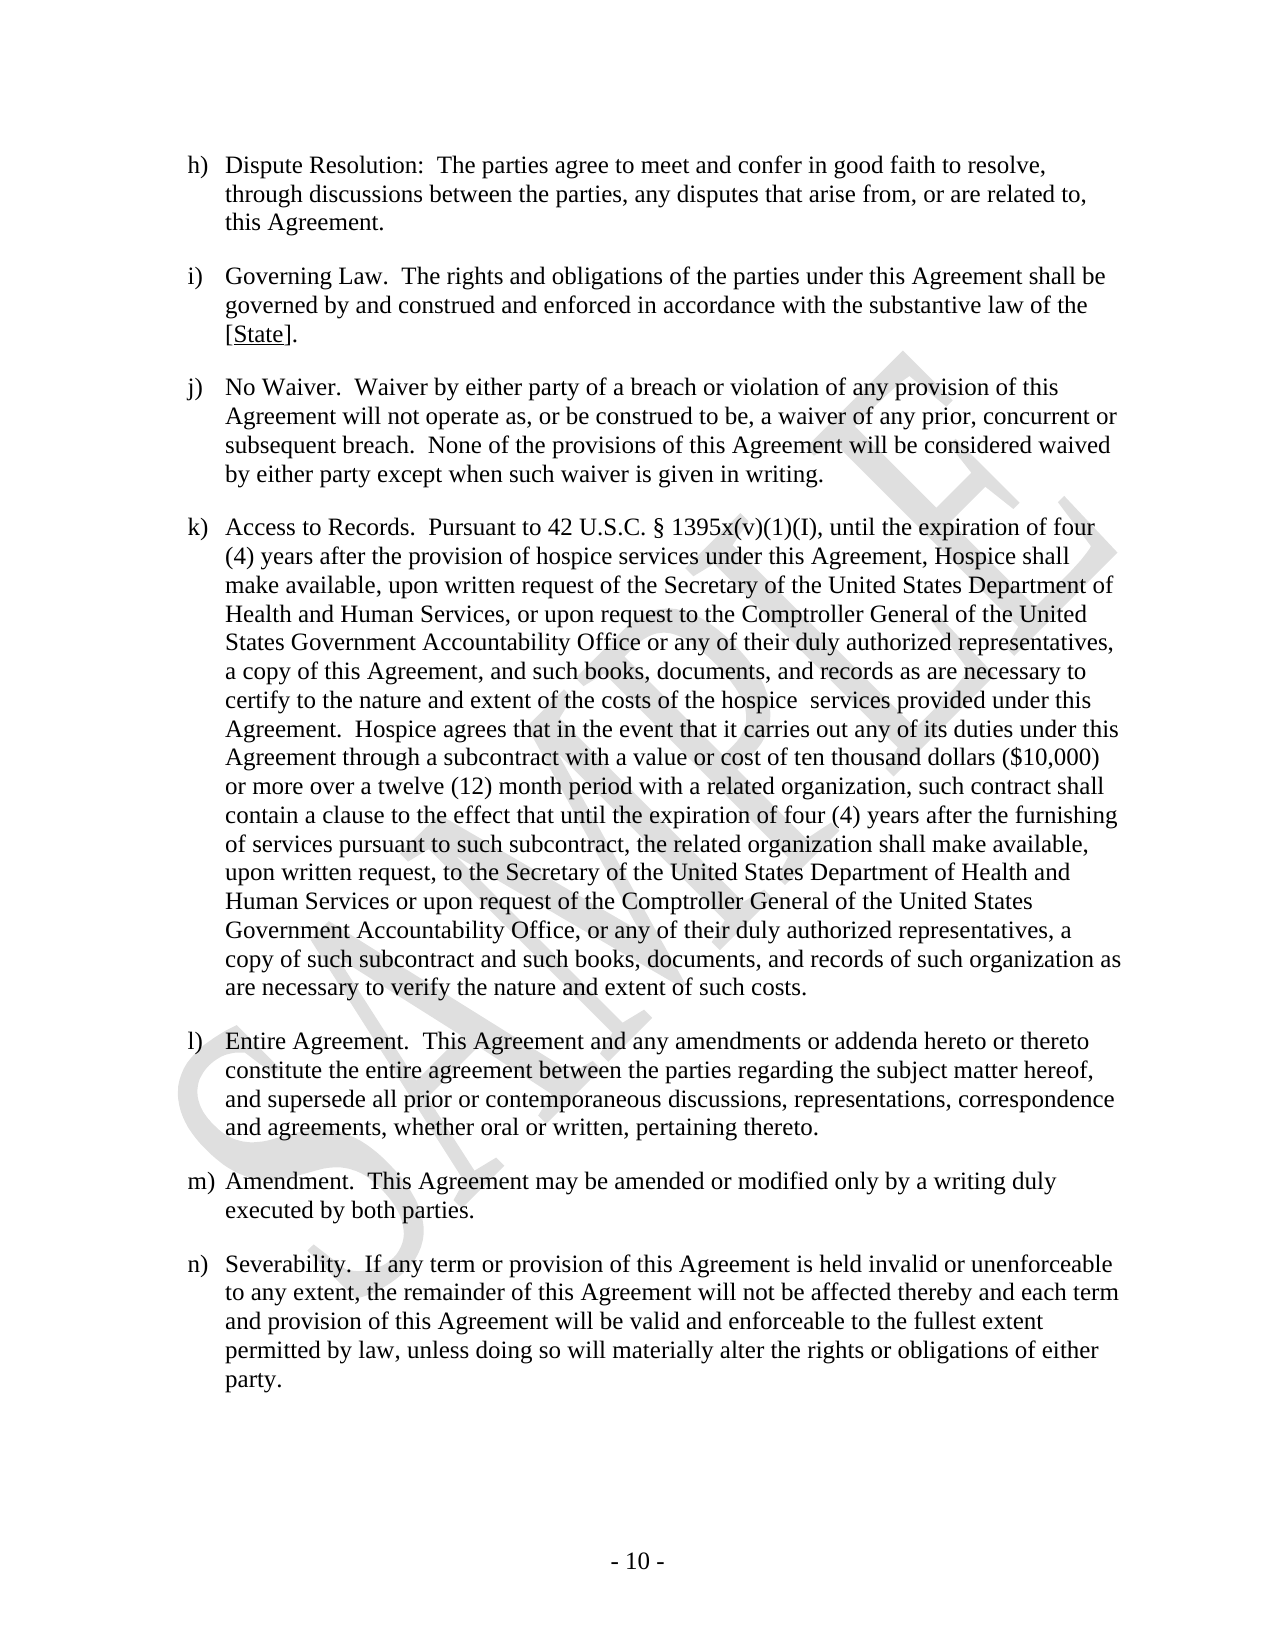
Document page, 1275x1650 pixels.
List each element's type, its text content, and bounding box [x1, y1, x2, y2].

list Amendment. This Agreement may be amended or modified only by a writing duly executed by both parties. [187, 1166, 1125, 1224]
list Entire Agreement. This Agreement and any amendments or addenda hereto or thereto constitute the entire agreement between the parties regarding the subject matter hereof, and supersede all prior or contemporaneous discussions, representations, correspondence and agreements, whether oral or written, pertaining thereto. [187, 1026, 1125, 1141]
list No Waiver. Waiver by either party of a breach or violation of any provision of this Agreement will not operate as, or be construed to be, a waiver of any prior, concurrent or subsequent breach. None of the provisions of this Agreement will be considered waived by either party except when such waiver is given in writing. [187, 372, 1125, 487]
list Severability. If any term or provision of this Agreement is held invalid or unenforceable to any extent, the remainder of this Agreement will not be affected thereby and each term and provision of this Agreement will be valid and enforceable to the fullest extent permitted by law, unless doing so will materially alter the rights or obligations of either party. [187, 1249, 1125, 1392]
list Access to Records. Pursuant to 42 U.S.C. § 1395x(v)(1)(I), until the expiration of four (4) years after the provision of hospice services under this Agreement, Hospice shall make available, upon written request of the Secretary of the United States Department of Health and Human Services, or upon request to the Comptroller General of the United States Government Accountability Office or any of their duly authorized representatives, a copy of this Agreement, and such books, documents, and records as are necessary to certify to the nature and extent of the costs of the hospice services provided under this Agreement. Hospice agrees that in the event that it carries out any of its duties under this Agreement through a subcontract with a value or cost of ten thousand dollars ($10,000) or more over a twelve (12) month period with a related organization, such contract shall contain a clause to the effect that until the expiration of four (4) years after the furnishing of services pursuant to such subcontract, the related organization shall make available, upon written request, to the Secretary of the United States Department of Health and Human Services or upon request of the Comptroller General of the United States Government Accountability Office, or any of their duly authorized representatives, a copy of such subcontract and such books, documents, and records of such organization as are necessary to verify the nature and extent of such costs. [187, 512, 1125, 1001]
list Governing Law. The rights and obligations of the parties under this Agreement shall be governed by and construed and enforced in accordance with the substantive law of the [State]. [187, 261, 1125, 347]
list Dispute Resolution: The parties agree to meet and confer in good faith to resolve, through discussions between the parties, any disputes that arise from, or are related to, this Agreement. [187, 150, 1125, 236]
